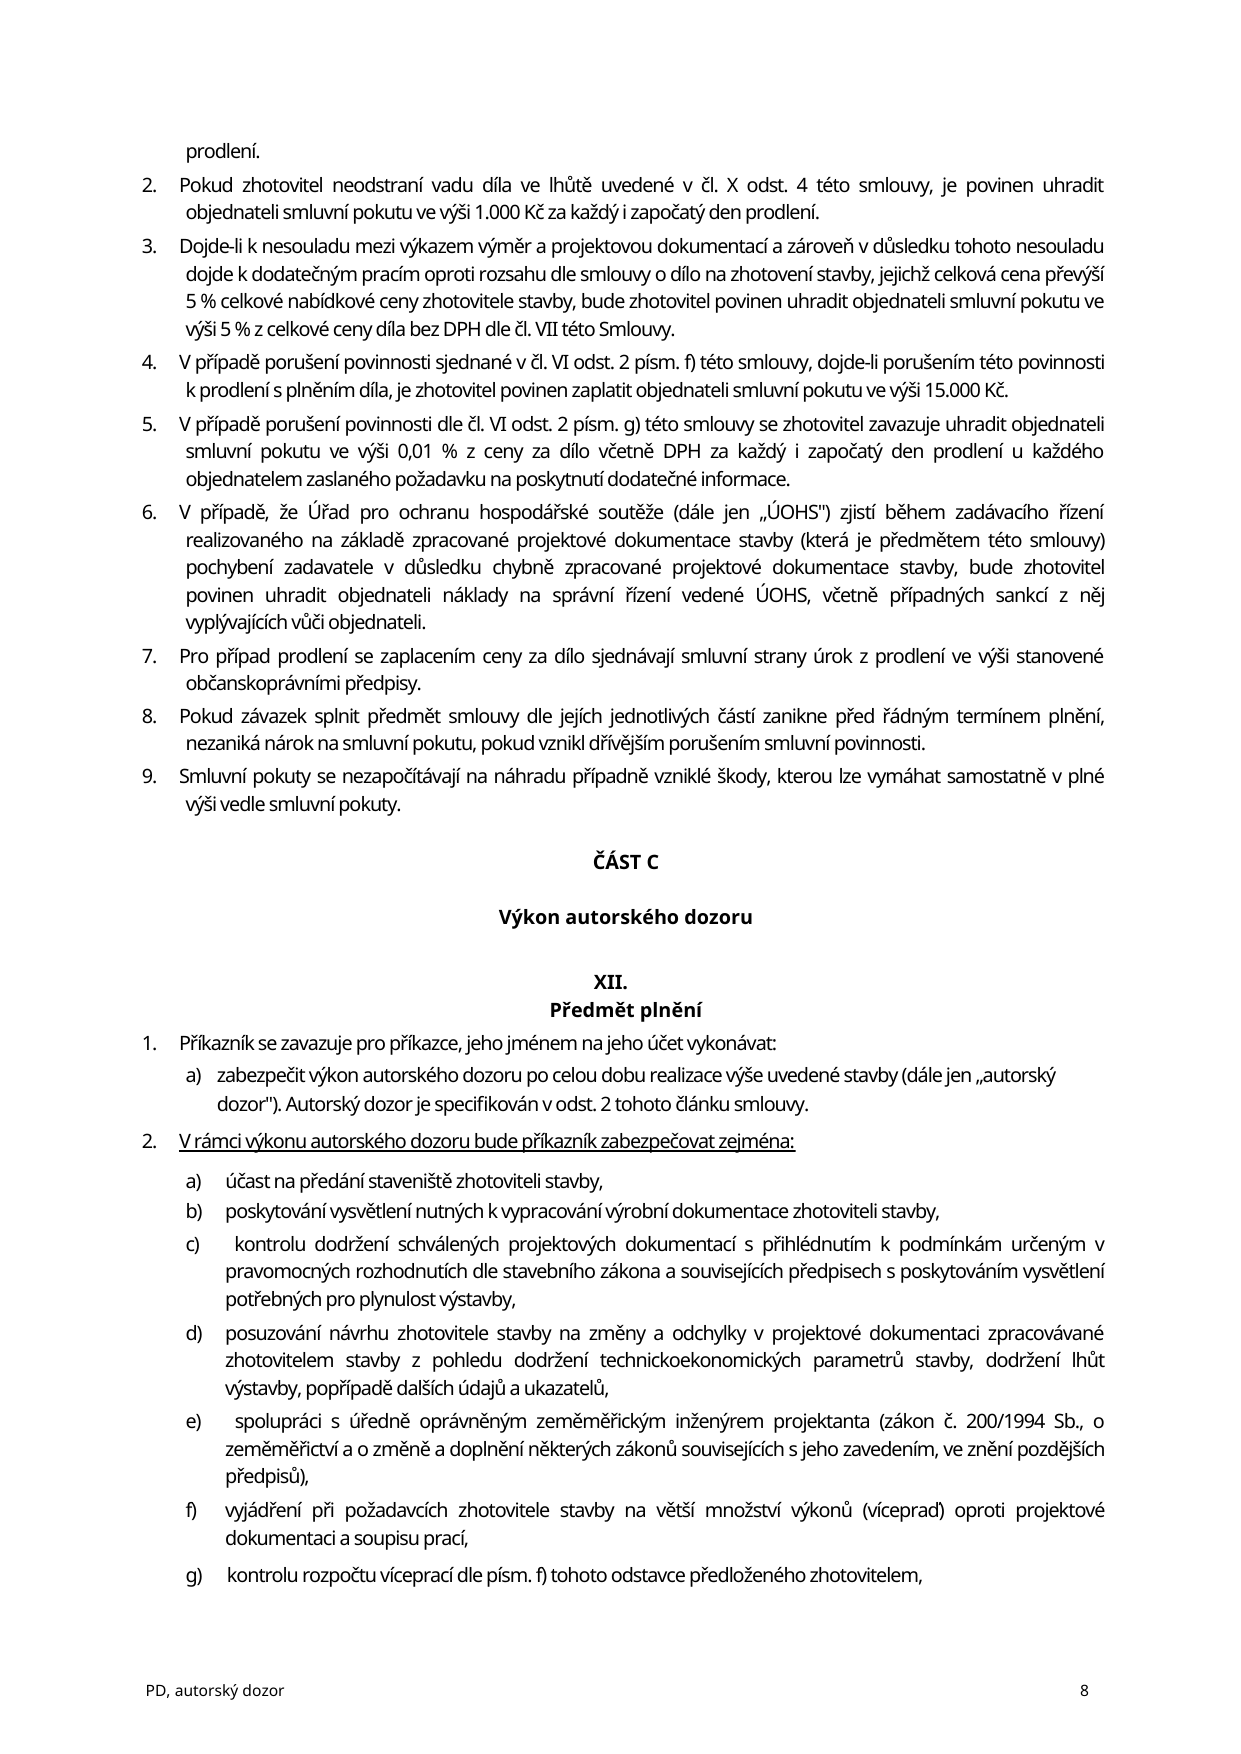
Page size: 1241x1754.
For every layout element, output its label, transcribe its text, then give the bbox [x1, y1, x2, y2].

list V rámci výkonu autorského dozoru bude příkazník zabezpečovat zejména: [142, 1117, 1106, 1157]
list kontrolu rozpočtu víceprací dle písm. f) tohoto odstavce předloženého zhotovitelem, [185, 1551, 1106, 1591]
list Smluvní pokuty se nezapočítávají na náhradu případně vzniklé škody, kterou lze vymáhat samostatně v plné výši vedle smluvní pokuty. [142, 762, 1106, 816]
list Pro případ prodlení se zaplacením ceny za dílo sjednávají smluvní strany úrok z prodlení ve výši stanovené občanskoprávními předpisy. [142, 642, 1106, 696]
list V případě porušení povinnosti dle čl. VI odst. 2 písm. g) této smlouvy se zhotovitel zavazuje uhradit objednateli smluvní pokutu ve výši 0,01 % z ceny za dílo včetně DPH za každý i započatý den prodlení u každého objednatelem zaslaného požadavku na poskytnutí dodatečné informace. [142, 409, 1106, 492]
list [142, 137, 1106, 164]
list účast na předání staveniště zhotoviteli stavby, [185, 1157, 1106, 1197]
list zabezpečit výkon autorského dozoru po celou dobu realizace výše uvedené stavby (dále jen „autorský dozor"). Autorský dozor je specifikován v odst. 2 tohoto článku smlouvy. [185, 1061, 1106, 1117]
text ČÁST C [146, 853, 1106, 873]
list poskytování vysvětlení nutných k vypracování výrobní dokumentace zhotoviteli stavby, [185, 1197, 1106, 1223]
list Dojde-li k nesouladu mezi výkazem výměr a projektovou dokumentací a zároveň v důsledku tohoto nesouladu dojde k dodatečným pracím oproti rozsahu dle smlouvy o dílo na zhotovení stavby, jejichž celková cena převýší 5 % celkové nabídkové ceny zhotovitele stavby, bude zhotovitel povinen uhradit objednateli smluvní pokutu ve výši 5 % z celkové ceny díla bez DPH dle čl. VII této Smlouvy. [142, 232, 1106, 342]
list V případě, že Úřad pro ochranu hospodářské soutěže (dále jen „ÚOHS") zjistí během zadávacího řízení realizovaného na základě zpracované projektové dokumentace stavby (která je předmětem této smlouvy) pochybení zadavatele v důsledku chybně zpracované projektové dokumentace stavby, bude zhotovitel povinen uhradit objednateli náklady na správní řízení vedené ÚOHS, včetně případných sankcí z něj vyplývajících vůči objednateli. [142, 498, 1106, 635]
list V případě porušení povinnosti sjednané v čl. VI odst. 2 písm. f) této smlouvy, dojde-li porušením této povinnosti k prodlení s plněním díla, je zhotovitel povinen zaplatit objednateli smluvní pokutu ve výši 15.000 Kč. [142, 348, 1106, 403]
text Předmět plnění [146, 1002, 1106, 1022]
list Pokud zhotovitel neodstraní vadu díla ve lhůtě uvedené v čl. X odst. 4 této smlouvy, je povinen uhradit objednateli smluvní pokutu ve výši 1.000 Kč za každý i započatý den prodlení. [142, 170, 1106, 225]
list spolupráci s úředně oprávněným zeměměřickým inženýrem projektanta (zákon č. 200/1994 Sb., o zeměměřictví a o změně a doplnění některých zákonů souvisejících s jeho zavedením, ve znění pozdějších předpisů), [185, 1407, 1106, 1489]
list Pokud závazek splnit předmět smlouvy dle jejích jednotlivých částí zanikne před řádným termínem plnění, nezaniká nárok na smluvní pokutu, pokud vznikl dřívějším porušením smluvní povinnosti. [142, 702, 1106, 756]
text Výkon autorského dozoru [146, 873, 1106, 938]
text XII. [594, 938, 1106, 1002]
list kontrolu dodržení schválených projektových dokumentací s přihlédnutím k podmínkám určeným v pravomocných rozhodnutích dle stavebního zákona a souvisejících předpisech s poskytováním vysvětlení potřebných pro plynulost výstavby, [185, 1229, 1106, 1312]
list posuzování návrhu zhotovitele stavby na změny a odchylky v projektové dokumentaci zpracovávané zhotovitelem stavby z pohledu dodržení technickoekonomických parametrů stavby, dodržení lhůt výstavby, popřípadě dalších údajů a ukazatelů, [185, 1318, 1106, 1401]
list Příkazník se zavazuje pro příkazce, jeho jménem na jeho účet vykonávat: [142, 1034, 1106, 1054]
list vyjádření při požadavcích zhotovitele stavby na větší množství výkonů (vícepraď) oproti projektové dokumentaci a soupisu prací, [185, 1496, 1106, 1551]
